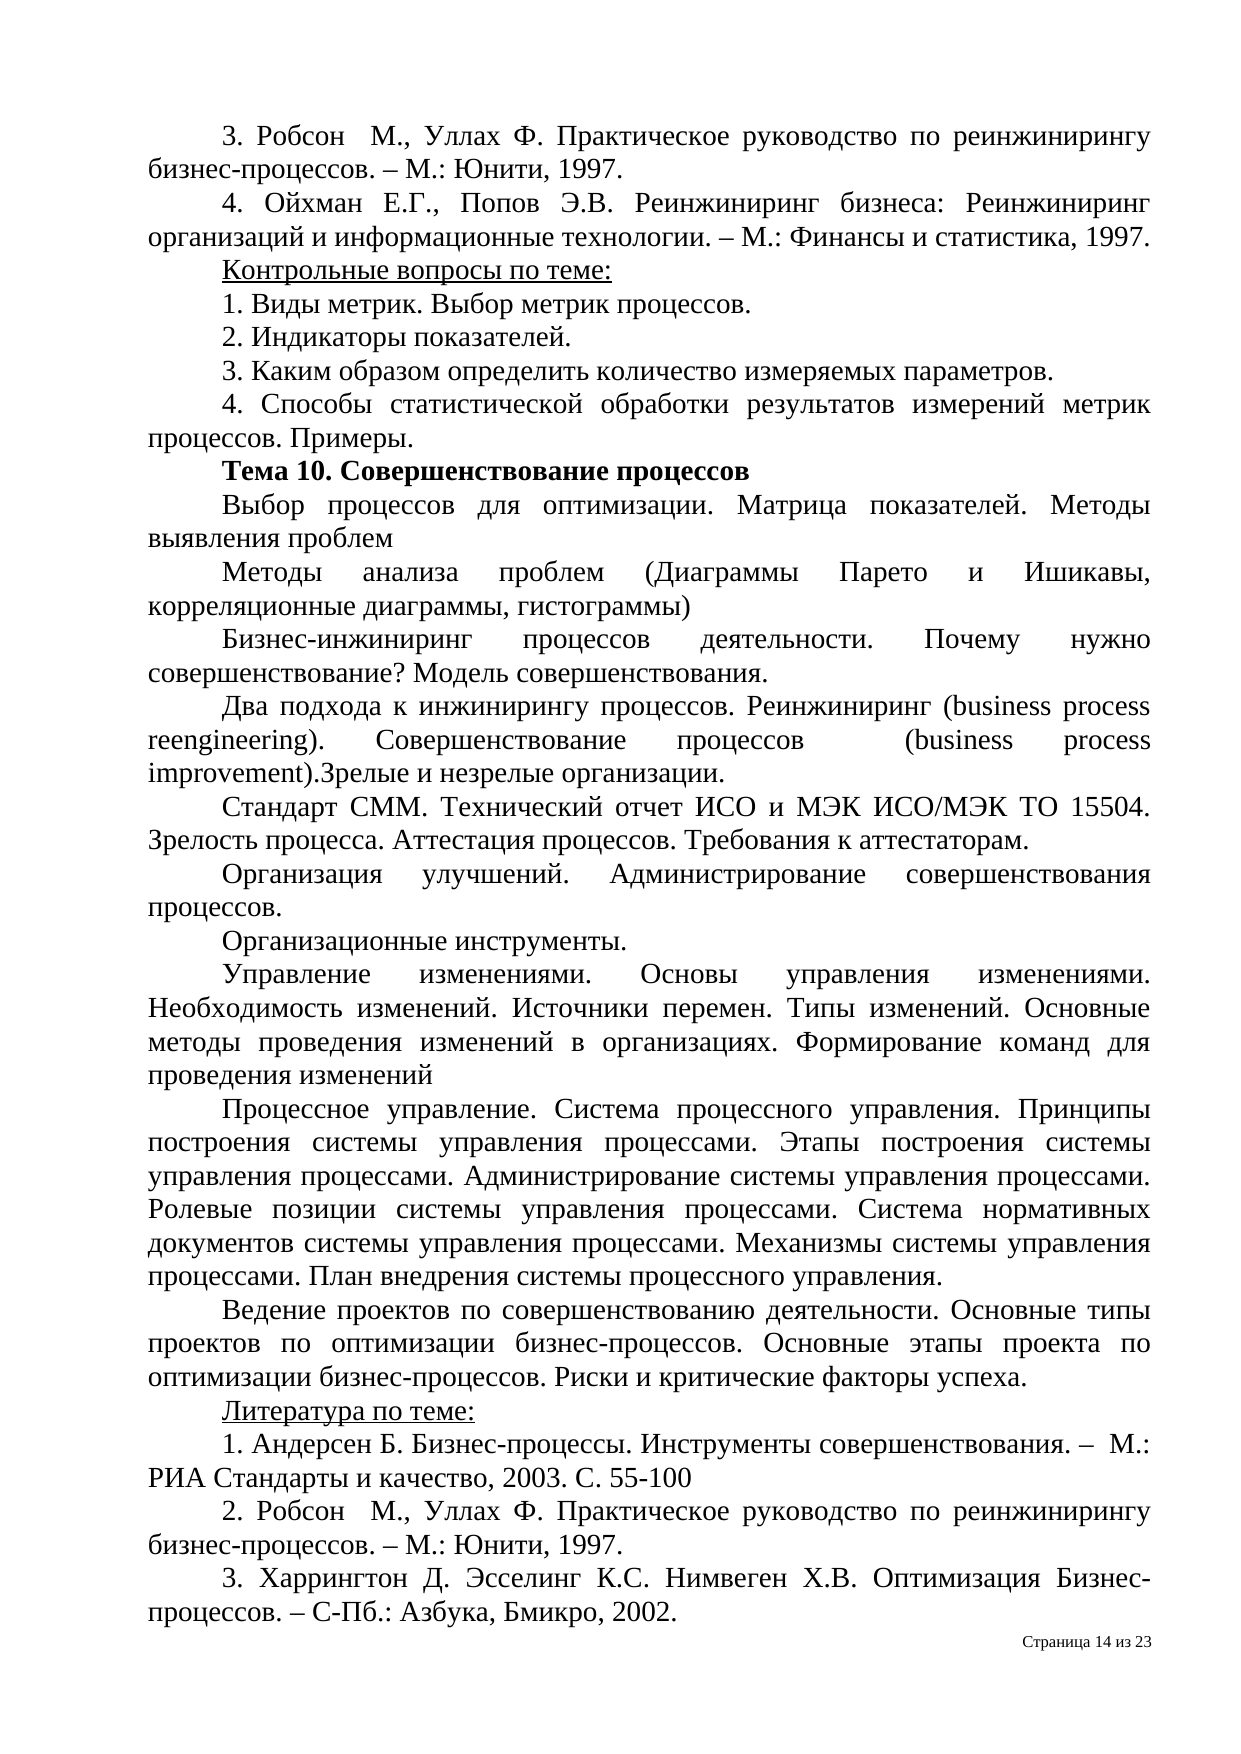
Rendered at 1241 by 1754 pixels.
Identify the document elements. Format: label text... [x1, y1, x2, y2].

text 4. Ойхман Е.Г., Попов Э.В. Реинжиниринг бизнеса: Реинжиниринг организаций и информационные технологии. – М.: Финансы и статистика, 1997. [148, 185, 1152, 252]
text 3. Робсон М., Уллах Ф. Практическое руководство по реинжинирингу бизнес-процессов. – М.: Юнити, 1997. [148, 118, 1152, 185]
text Управление изменениями. Основы управления изменениями. Необходимость изменений. Источники перемен. Типы изменений. Основные методы проведения изменений в организациях. Формирование команд для проведения изменений [148, 957, 1152, 1091]
text Методы анализа проблем (Диаграммы Парето и Ишикавы, корреляционные диаграммы, гистограммы) [148, 554, 1152, 621]
text Бизнес-инжиниринг процессов деятельности. Почему нужно совершенствование? Модель совершенствования. [148, 621, 1152, 688]
text Контрольные вопросы по теме: [148, 252, 1152, 286]
text Тема 10. Совершенствование процессов [148, 453, 1152, 487]
text 1. Виды метрик. Выбор метрик процессов. [148, 286, 1152, 319]
text Два подхода к инжинирингу процессов. Реинжиниринг (business process reengineering). Совершенствование процессов (business process improvement).Зрелые и незрелые организации. [148, 688, 1152, 789]
text 3. Харрингтон Д. Эсселинг К.С. Нимвеген Х.В. Оптимизация Бизнес-процессов. – С-Пб.: Азбука, Бмикро, 2002. [148, 1560, 1152, 1627]
text 2. Робсон М., Уллах Ф. Практическое руководство по реинжинирингу бизнес-процессов. – М.: Юнити, 1997. [148, 1493, 1152, 1560]
text Выбор процессов для оптимизации. Матрица показателей. Методы выявления проблем [148, 487, 1152, 554]
text Ведение проектов по совершенствованию деятельности. Основные типы проектов по оптимизации бизнес-процессов. Основные этапы проекта по оптимизации бизнес-процессов. Риски и критические факторы успеха. [148, 1292, 1152, 1393]
text Литература по теме: [148, 1393, 1152, 1426]
text 2. Индикаторы показателей. [148, 319, 1152, 353]
text 3. Каким образом определить количество измеряемых параметров. [148, 353, 1152, 386]
text 4. Способы статистической обработки результатов измерений метрик процессов. Примеры. [148, 386, 1152, 453]
text Организационные инструменты. [148, 923, 1152, 957]
text Процессное управление. Система процессного управления. Принципы построения системы управления процессами. Этапы построения системы управления процессами. Администрирование системы управления процессами. Ролевые позиции системы управления процессами. Система нормативных документов системы управления процессами. Механизмы системы управления процессами. План внедрения системы процессного управления. [148, 1091, 1152, 1292]
text Организация улучшений. Администрирование совершенствования процессов. [148, 856, 1152, 923]
text 1. Андерсен Б. Бизнес-процессы. Инструменты совершенствования. – М.: РИА Стандарты и качество, 2003. С. 55-100 [148, 1426, 1152, 1493]
text Стандарт CMM. Технический отчет ИСО и МЭК ИСО/МЭК ТО 15504. Зрелость процесса. Аттестация процессов. Требования к аттестаторам. [148, 789, 1152, 856]
